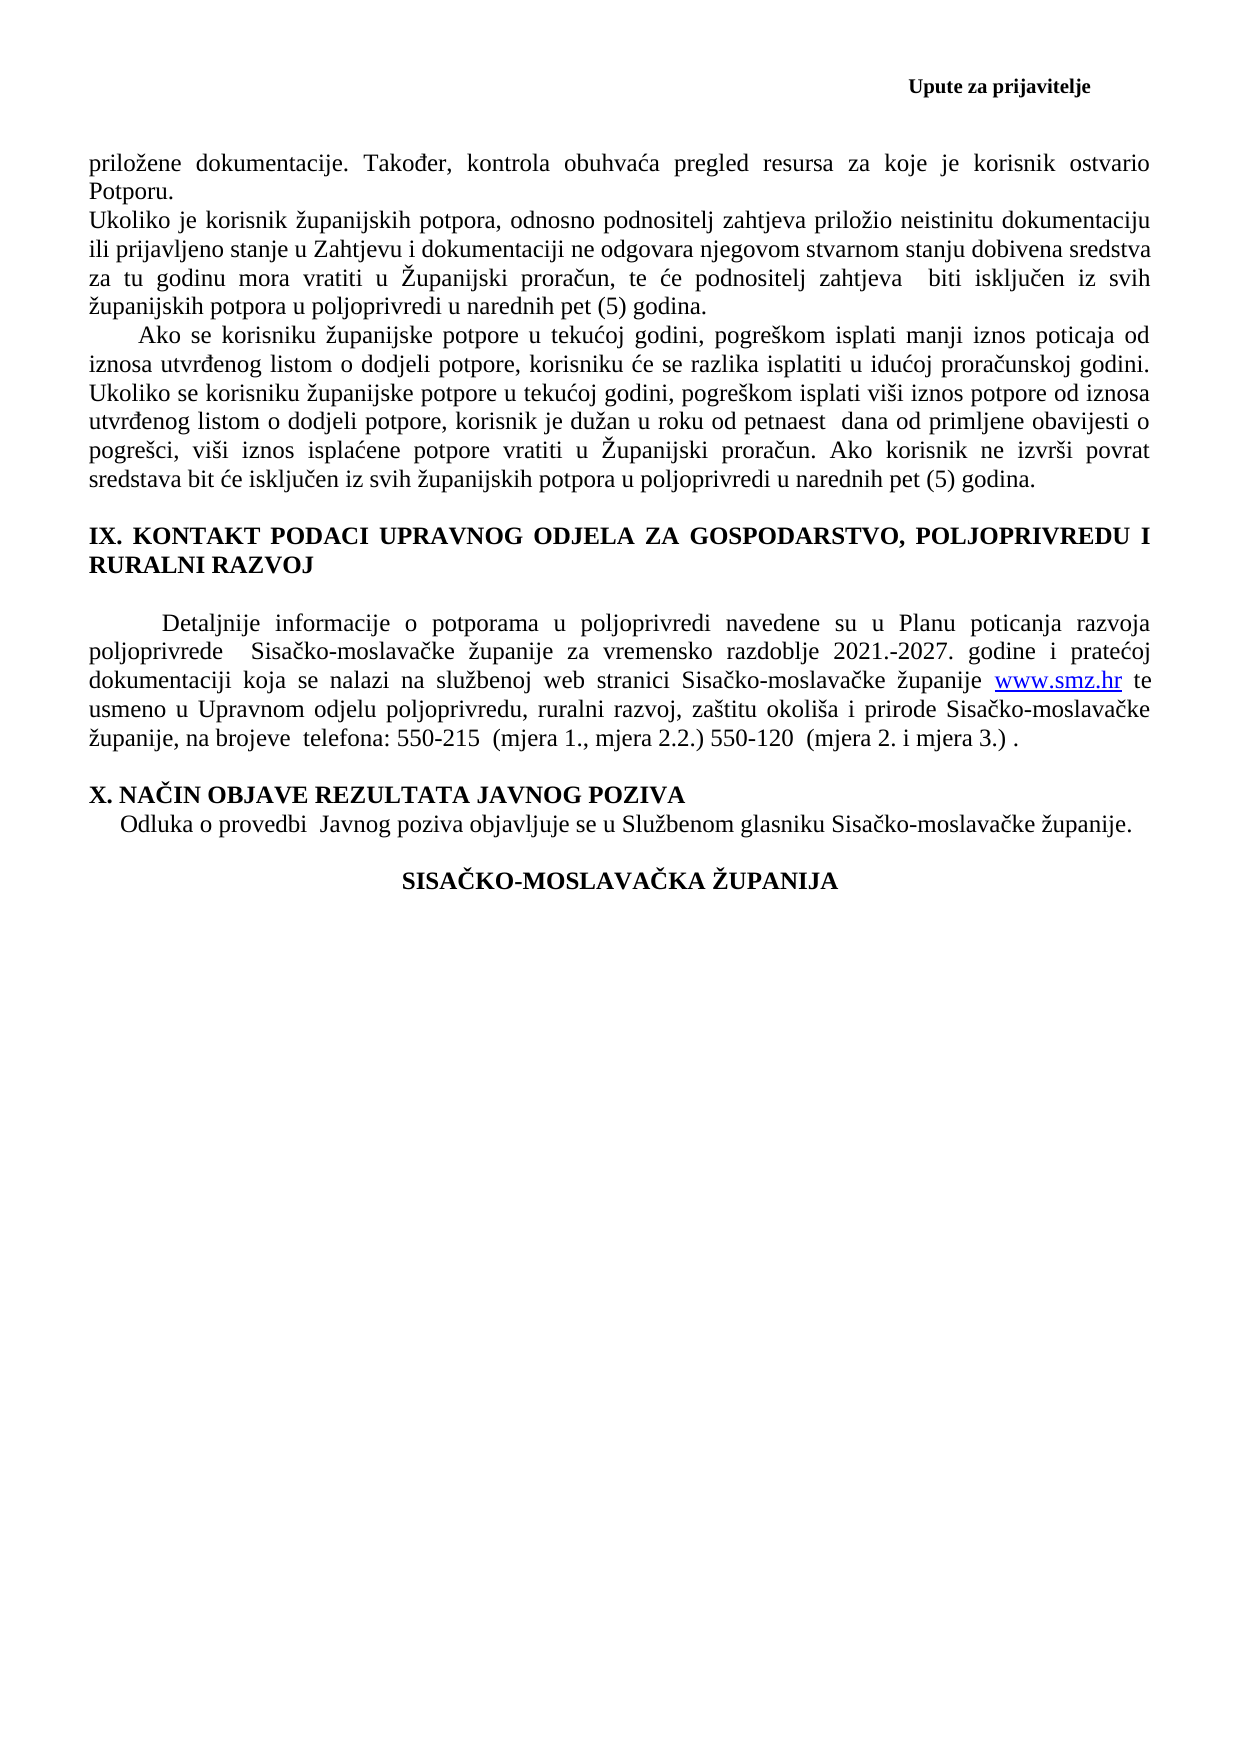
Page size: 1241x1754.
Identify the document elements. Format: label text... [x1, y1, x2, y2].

text Ako se korisniku županijske potpore u tekućoj godini, pogreškom isplati manji iznos poticaja od iznosa utvrđenog listom o dodjeli potpore, korisniku će se razlika isplatiti u idućoj proračunskoj godini. Ukoliko se korisniku županijske potpore u tekućoj godini, pogreškom isplati viši iznos potpore od iznosa utvrđenog listom o dodjeli potpore, korisnik je dužan u roku od petnaest dana od primljene obavijesti o pogrešci, viši iznos isplaćene potpore vratiti u Županijski proračun. Ako korisnik ne izvrši povrat sredstava bit će isključen iz svih županijskih potpora u poljoprivredi u narednih pet (5) godina. [88, 320, 1152, 493]
text Odluka o provedbi Javnog poziva objavljuje se u Službenom glasniku Sisačko-moslavačke županije. [88, 809, 1152, 838]
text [88, 148, 1152, 205]
text IX. KONTAKT PODACI UPRAVNOG ODJELA ZA GOSPODARSTVO, POLJOPRIVREDU I RURALNI RAZVOJ [88, 521, 1152, 579]
text X. NAČIN OBJAVE REZULTATA JAVNOG POZIVA [88, 780, 1152, 809]
text Ukoliko je korisnik županijskih potpora, odnosno podnositelj zahtjeva priložio neistinitu dokumentaciju ili prijavljeno stanje u Zahtjevu i dokumentaciji ne odgovara njegovom stvarnom stanju dobivena sredstva za tu godinu mora vratiti u Županijski proračun, te će podnositelj zahtjeva biti isključen iz svih županijskih potpora u poljoprivredi u narednih pet (5) godina. [88, 205, 1152, 320]
text SISAČKO-MOSLAVAČKA ŽUPANIJA [88, 866, 1152, 895]
text Detaljnije informacije o potporama u poljoprivredi navedene su u Planu poticanja razvoja poljoprivrede Sisačko-moslavačke županije za vremensko razdoblje 2021.-2027. godine i pratećoj dokumentaciji koja se nalazi na službenoj web stranici Sisačko-moslavačke županije www.smz.hr te usmeno u Upravnom odjelu poljoprivredu, ruralni razvoj, zaštitu okoliša i prirode Sisačko-moslavačke županije, na brojeve telefona: 550-215 (mjera 1., mjera 2.2.) 550-120 (mjera 2. i mjera 3.) . [88, 608, 1152, 751]
